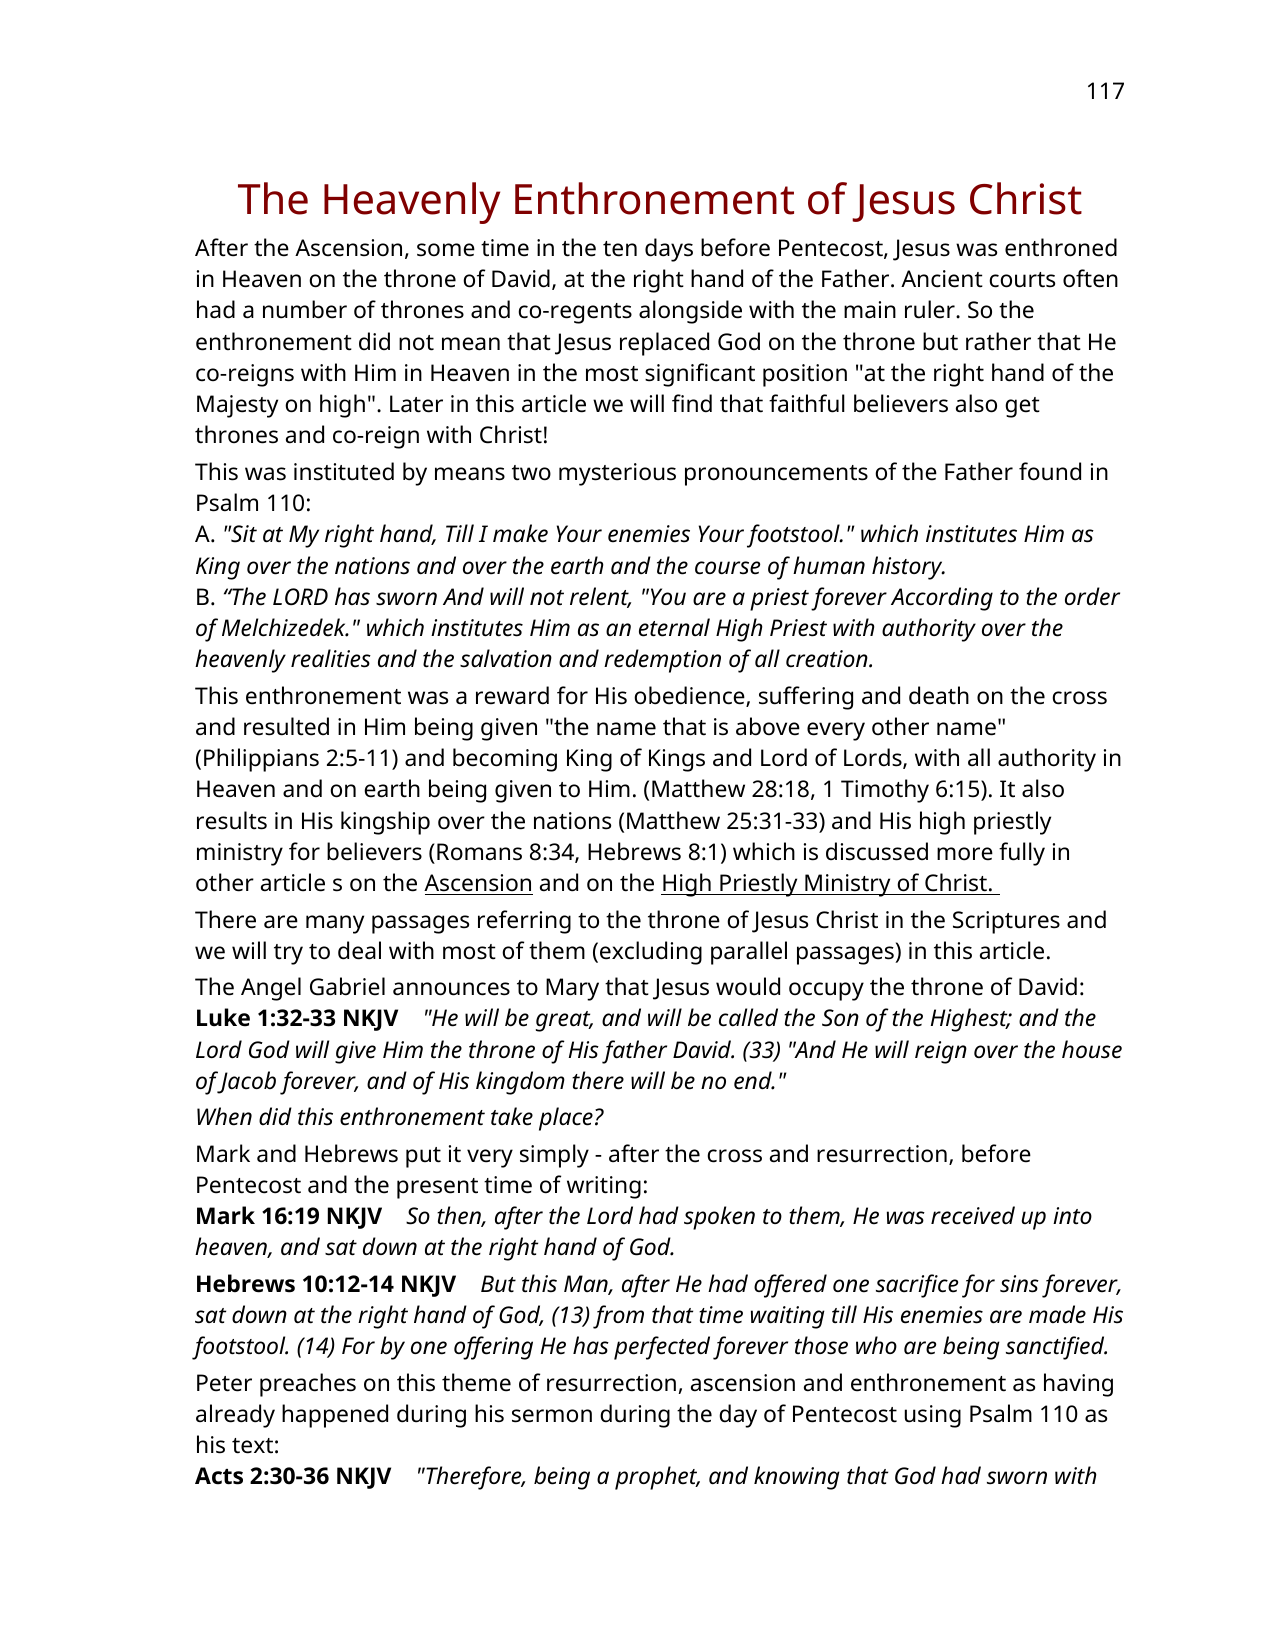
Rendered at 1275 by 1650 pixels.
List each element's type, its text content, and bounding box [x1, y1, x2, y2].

text When did this enthronement take place? [195, 1101, 1125, 1132]
text Mark and Hebrews put it very simply - after the cross and resurrection, before Pentecost and the present time of writing: Mark 16:19 NKJV So then, after the Lord had spoken to them, He was received up into heaven, and sat down at the right hand of God. [195, 1138, 1125, 1263]
text Hebrews 10:12-14 NKJV But this Man, after He had offered one sacrifice for sins forever, sat down at the right hand of God, (13) from that time waiting till His enemies are made His footstool. (14) For by one offering He has perfected forever those who are being sanctified. [195, 1268, 1125, 1361]
title The Heavenly Enthronement of Jesus Christ [195, 170, 1125, 227]
text The Angel Gabriel announces to Mary that Jesus would occupy the throne of David: Luke 1:32-33 NKJV "He will be great, and will be called the Son of the Highest; and the Lord God will give Him the throne of His father David. (33) "And He will reign over the house of Jacob forever, and of His kingdom there will be no end." [195, 971, 1125, 1096]
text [195, 1367, 1125, 1492]
text There are many passages referring to the throne of Jesus Christ in the Scriptures and we will try to deal with most of them (excluding parallel passages) in this article. [195, 903, 1125, 966]
text This was instituted by means two mysterious pronouncements of the Father found in Psalm 110: A. "Sit at My right hand, Till I make Your enemies Your footstool." which institutes Him as King over the nations and over the earth and the course of human history. B. “The LORD has sworn And will not relent, "You are a priest forever According to the order of Melchizedek." which institutes Him as an eternal High Priest with authority over the heavenly realities and the salvation and redemption of all creation. [195, 456, 1125, 674]
text This enthronement was a reward for His obedience, suffering and death on the cross and resulted in Him being given "the name that is above every other name" (Philippians 2:5-11) and becoming King of Kings and Lord of Lords, with all authority in Heaven and on earth being given to Him. (Matthew 28:18, 1 Timothy 6:15). It also results in His kingship over the nations (Matthew 25:31-33) and His high priestly ministry for believers (Romans 8:34, Hebrews 8:1) which is discussed more fully in other article s on the Ascension and on the High Priestly Ministry of Christ. [195, 680, 1125, 898]
text After the Ascension, some time in the ten days before Pentecost, Jesus was enthroned in Heaven on the throne of David, at the right hand of the Father. Ancient courts often had a number of thrones and co-regents alongside with the main ruler. So the enthronement did not mean that Jesus replaced God on the throne but rather that He co-reigns with Him in Heaven in the most significant position "at the right hand of the Majesty on high". Later in this article we will find that faithful believers also get thrones and co-reign with Christ! [195, 232, 1125, 451]
